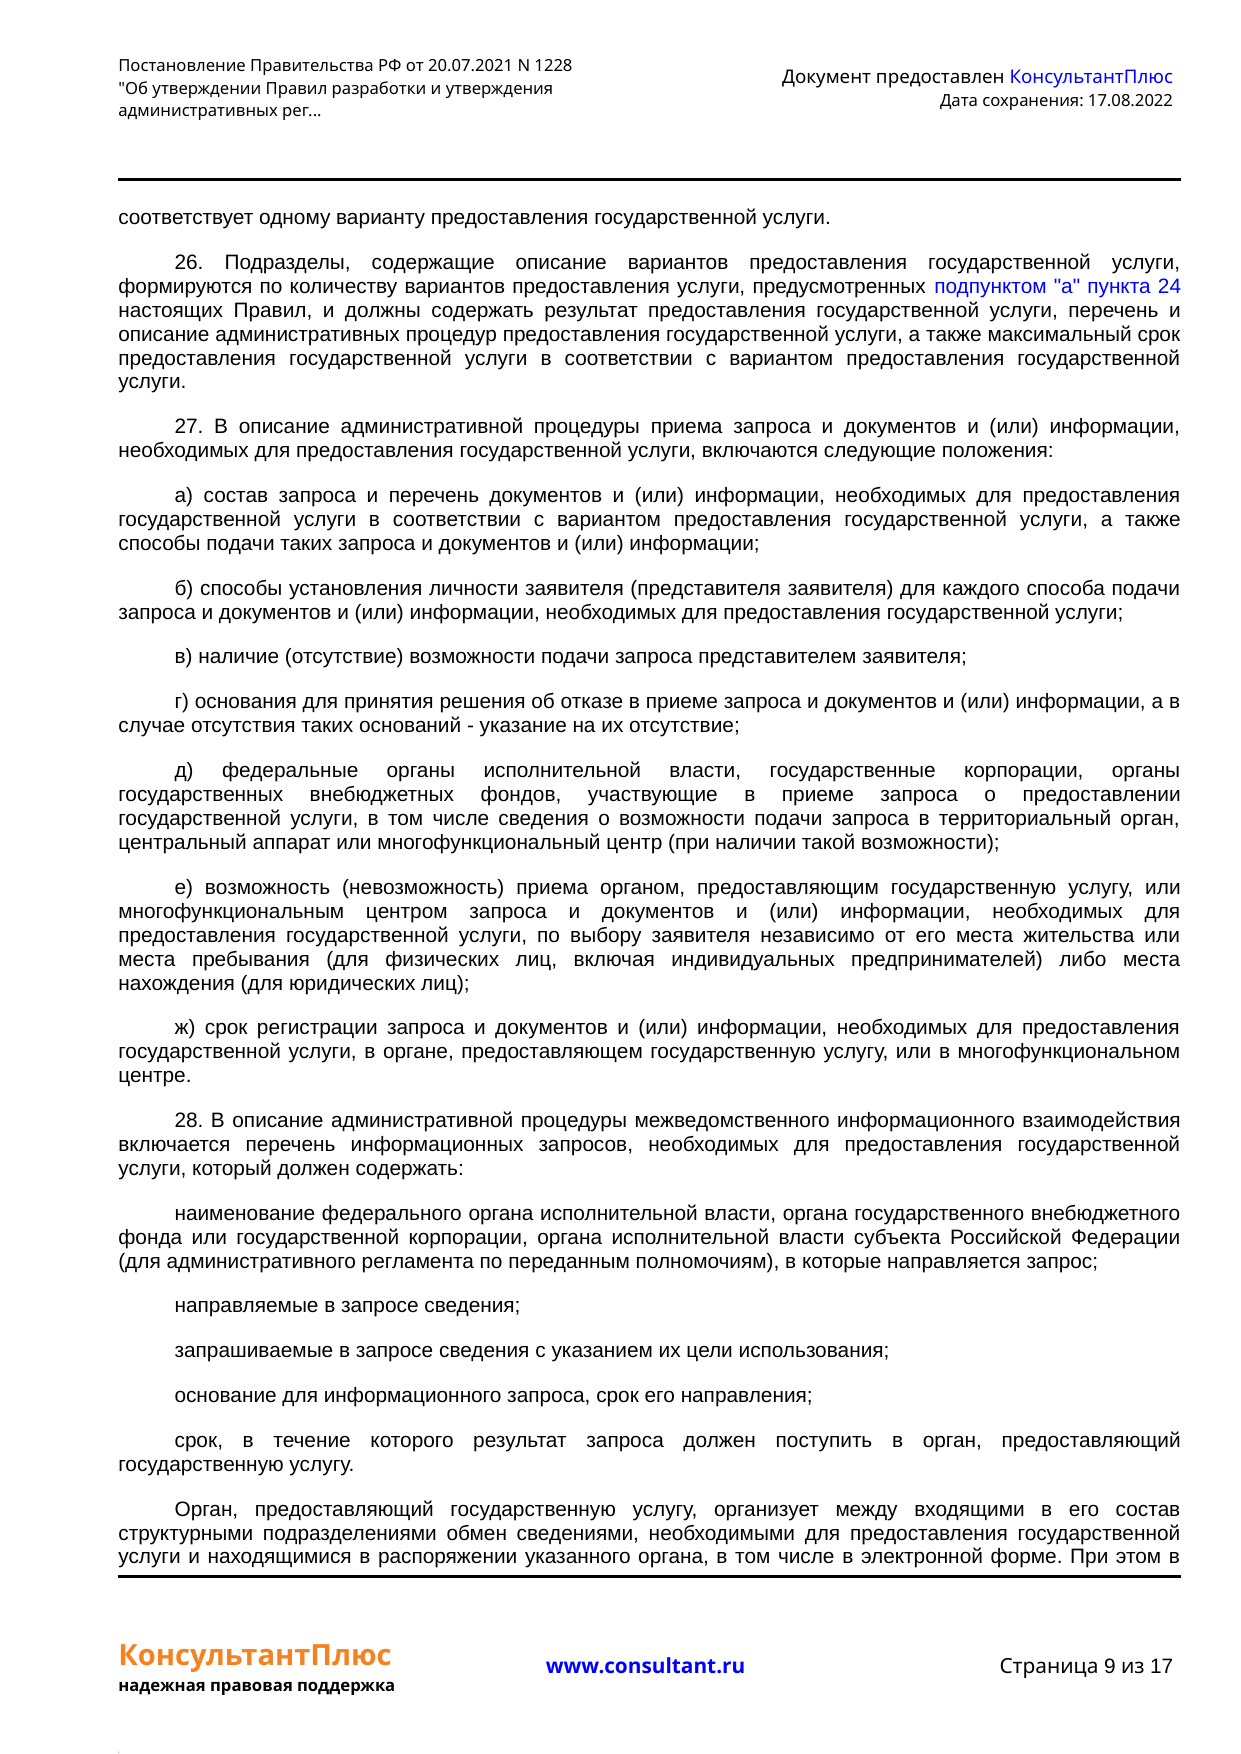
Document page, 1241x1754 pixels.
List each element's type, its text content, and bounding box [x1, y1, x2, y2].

text направляемые в запросе сведения; [118, 1293, 1181, 1317]
text ж) срок регистрации запроса и документов и (или) информации, необходимых для предоставления государственной услуги, в органе, предоставляющем государственную услугу, или в многофункциональном центре. [118, 1015, 1181, 1087]
text в) наличие (отсутствие) возможности подачи запроса представителем заявителя; [118, 644, 1181, 668]
text е) возможность (невозможность) приема органом, предоставляющим государственную услугу, или многофункциональным центром запроса и документов и (или) информации, необходимых для предоставления государственной услуги, по выбору заявителя независимо от его места жительства или места пребывания (для физических лиц, включая индивидуальных предпринимателей) либо места нахождения (для юридических лиц); [118, 874, 1181, 994]
text а) состав запроса и перечень документов и (или) информации, необходимых для предоставления государственной услуги в соответствии с вариантом предоставления государственной услуги, а также способы подачи таких запроса и документов и (или) информации; [118, 483, 1181, 555]
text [118, 205, 1181, 229]
text 26. Подразделы, содержащие описание вариантов предоставления государственной услуги, формируются по количеству вариантов предоставления услуги, предусмотренных подпунктом "а" пункта 24 настоящих Правил, и должны содержать результат предоставления государственной услуги, перечень и описание административных процедур предоставления государственной услуги, а также максимальный срок предоставления государственной услуги в соответствии с вариантом предоставления государственной услуги. [118, 249, 1181, 393]
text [118, 1496, 1181, 1568]
text 28. В описание административной процедуры межведомственного информационного взаимодействия включается перечень информационных запросов, необходимых для предоставления государственной услуги, который должен содержать: [118, 1108, 1181, 1180]
text б) способы установления личности заявителя (представителя заявителя) для каждого способа подачи запроса и документов и (или) информации, необходимых для предоставления государственной услуги; [118, 576, 1181, 623]
text основание для информационного запроса, срок его направления; [118, 1383, 1181, 1407]
text срок, в течение которого результат запроса должен поступить в орган, предоставляющий государственную услугу. [118, 1428, 1181, 1476]
text наименование федерального органа исполнительной власти, органа государственного внебюджетного фонда или государственной корпорации, органа исполнительной власти субъекта Российской Федерации (для административного регламента по переданным полномочиям), в которые направляется запрос; [118, 1201, 1181, 1272]
text д) федеральные органы исполнительной власти, государственные корпорации, органы государственных внебюджетных фондов, участвующие в приеме запроса о предоставлении государственной услуги, в том числе сведения о возможности подачи запроса в территориальный орган, центральный аппарат или многофункциональный центр (при наличии такой возможности); [118, 758, 1181, 854]
text 27. В описание административной процедуры приема запроса и документов и (или) информации, необходимых для предоставления государственной услуги, включаются следующие положения: [118, 414, 1181, 462]
text запрашиваемые в запросе сведения с указанием их цели использования; [118, 1338, 1181, 1362]
text г) основания для принятия решения об отказе в приеме запроса и документов и (или) информации, а в случае отсутствия таких оснований - указание на их отсутствие; [118, 689, 1181, 737]
